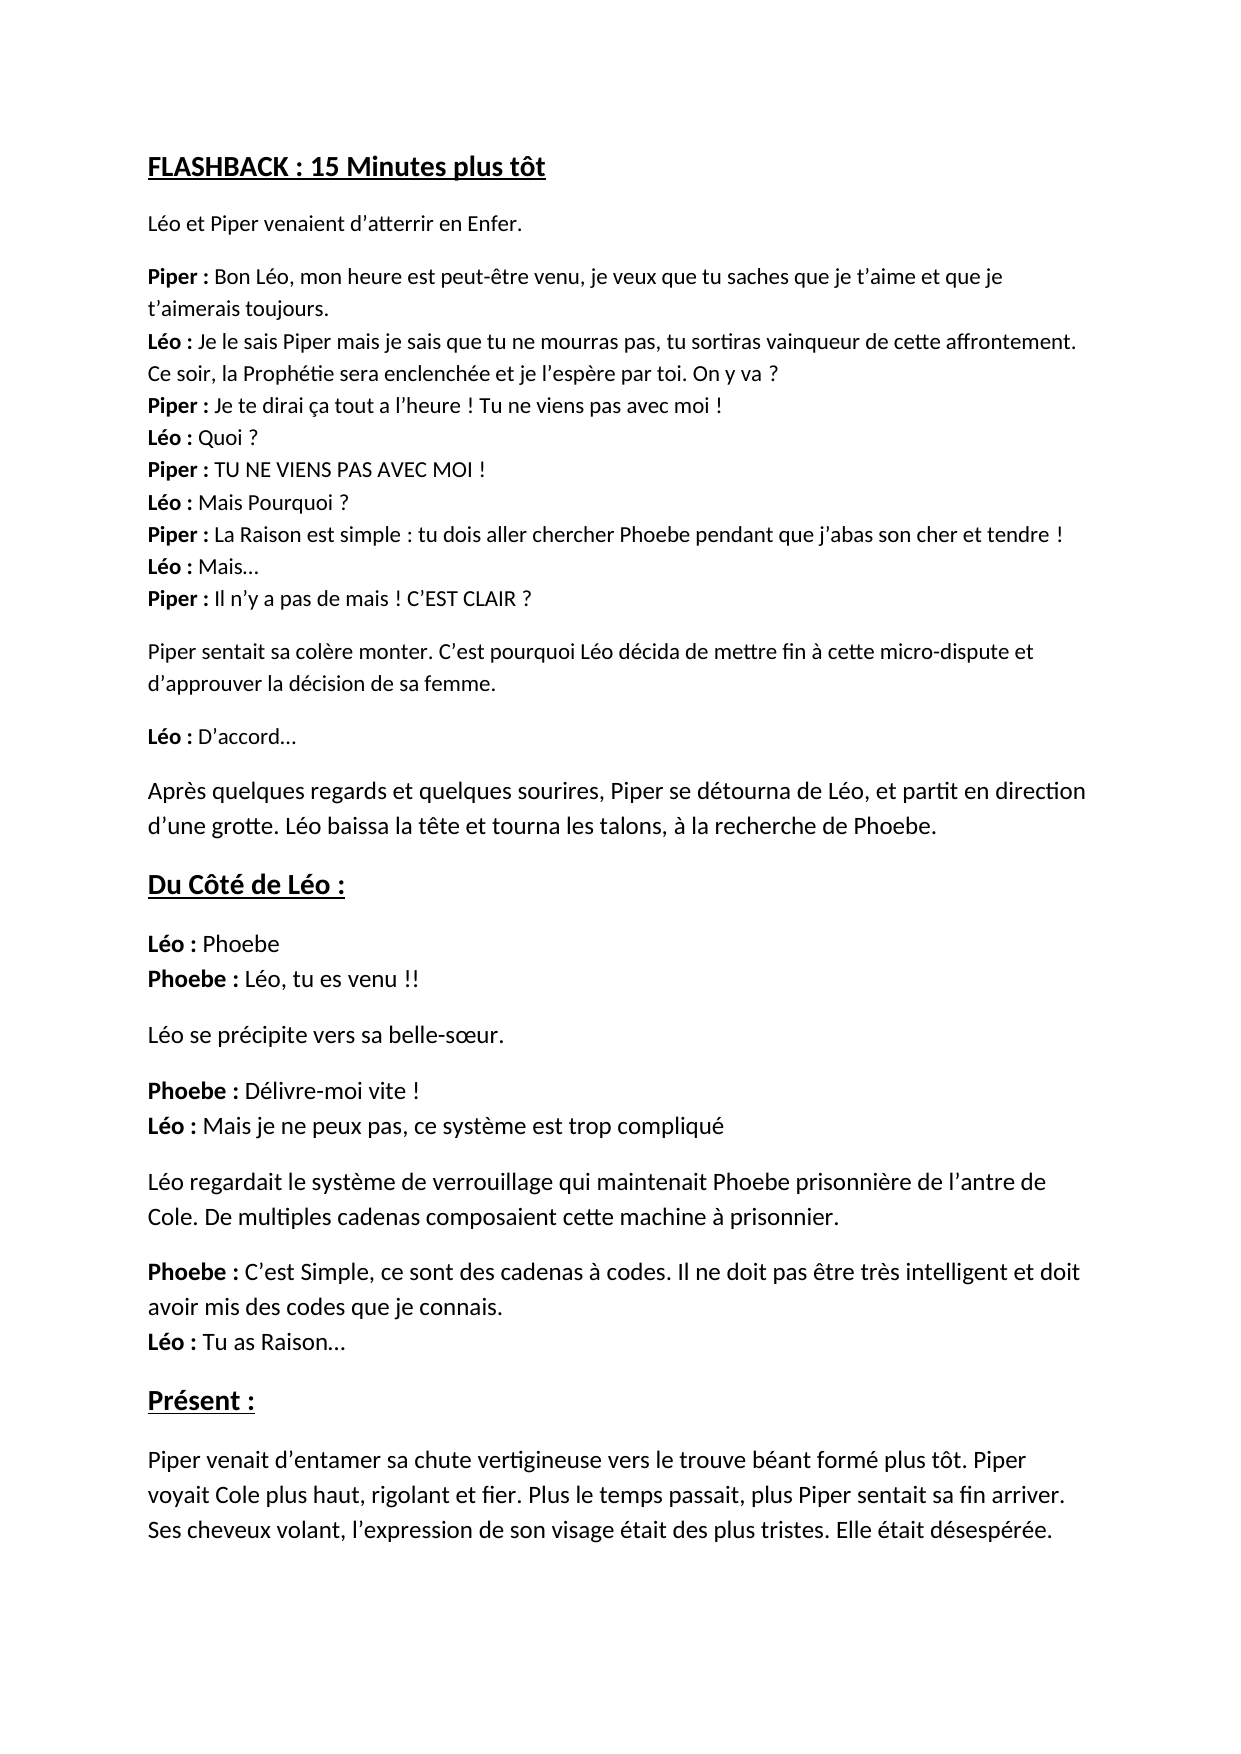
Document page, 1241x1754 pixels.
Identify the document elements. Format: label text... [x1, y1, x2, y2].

text Léo se précipite vers sa belle-sœur. [148, 1019, 1093, 1049]
text Piper : Bon Léo, mon heure est peut-être venu, je veux que tu saches que je t’aime et que je t’aimerais toujours. Léo : Je le sais Piper mais je sais que tu ne mourras pas, tu sortiras vainqueur de cette affrontement. Ce soir, la Prophétie sera enclenchée et je l’espère par toi. On y va ? Piper : Je te dirai ça tout a l’heure ! Tu ne viens pas avec moi ! Léo : Quoi ? Piper : TU NE VIENS PAS AVEC MOI ! Léo : Mais Pourquoi ? Piper : La Raison est simple : tu dois aller chercher Phoebe pendant que j’abas son cher et tendre ! Léo : Mais… Piper : Il n’y a pas de mais ! C’EST CLAIR ? [148, 262, 1093, 612]
text Léo et Piper venaient d’atterrir en Enfer. [148, 209, 1093, 237]
text Après quelques regards et quelques sourires, Piper se détourna de Léo, et partit en direction d’une grotte. Léo baissa la tête et tourna les talons, à la recherche de Phoebe. [148, 776, 1093, 841]
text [148, 1444, 1093, 1544]
text Léo regardait le système de verrouillage qui maintenait Phoebe prisonnière de l’antre de Cole. De multiples cadenas composaient cette machine à prisonnier. [148, 1166, 1093, 1231]
text Du Côté de Léo : [148, 866, 1093, 902]
text FLASHBACK : 15 Minutes plus tôt [148, 148, 1093, 183]
text Léo : D’accord… [148, 722, 1093, 751]
text Piper sentait sa colère monter. C’est pourquoi Léo décida de mettre fin à cette micro-dispute et d’approuver la décision de sa femme. [148, 637, 1093, 697]
text Phoebe : C’est Simple, ce sont des cadenas à codes. Il ne doit pas être très intelligent et doit avoir mis des codes que je connais. Léo : Tu as Raison… [148, 1256, 1093, 1357]
text Présent : [148, 1382, 1093, 1418]
text Léo : Phoebe Phoebe : Léo, tu es venu !! [148, 928, 1093, 994]
text Phoebe : Délivre-moi vite ! Léo : Mais je ne peux pas, ce système est trop compliqué [148, 1075, 1093, 1140]
